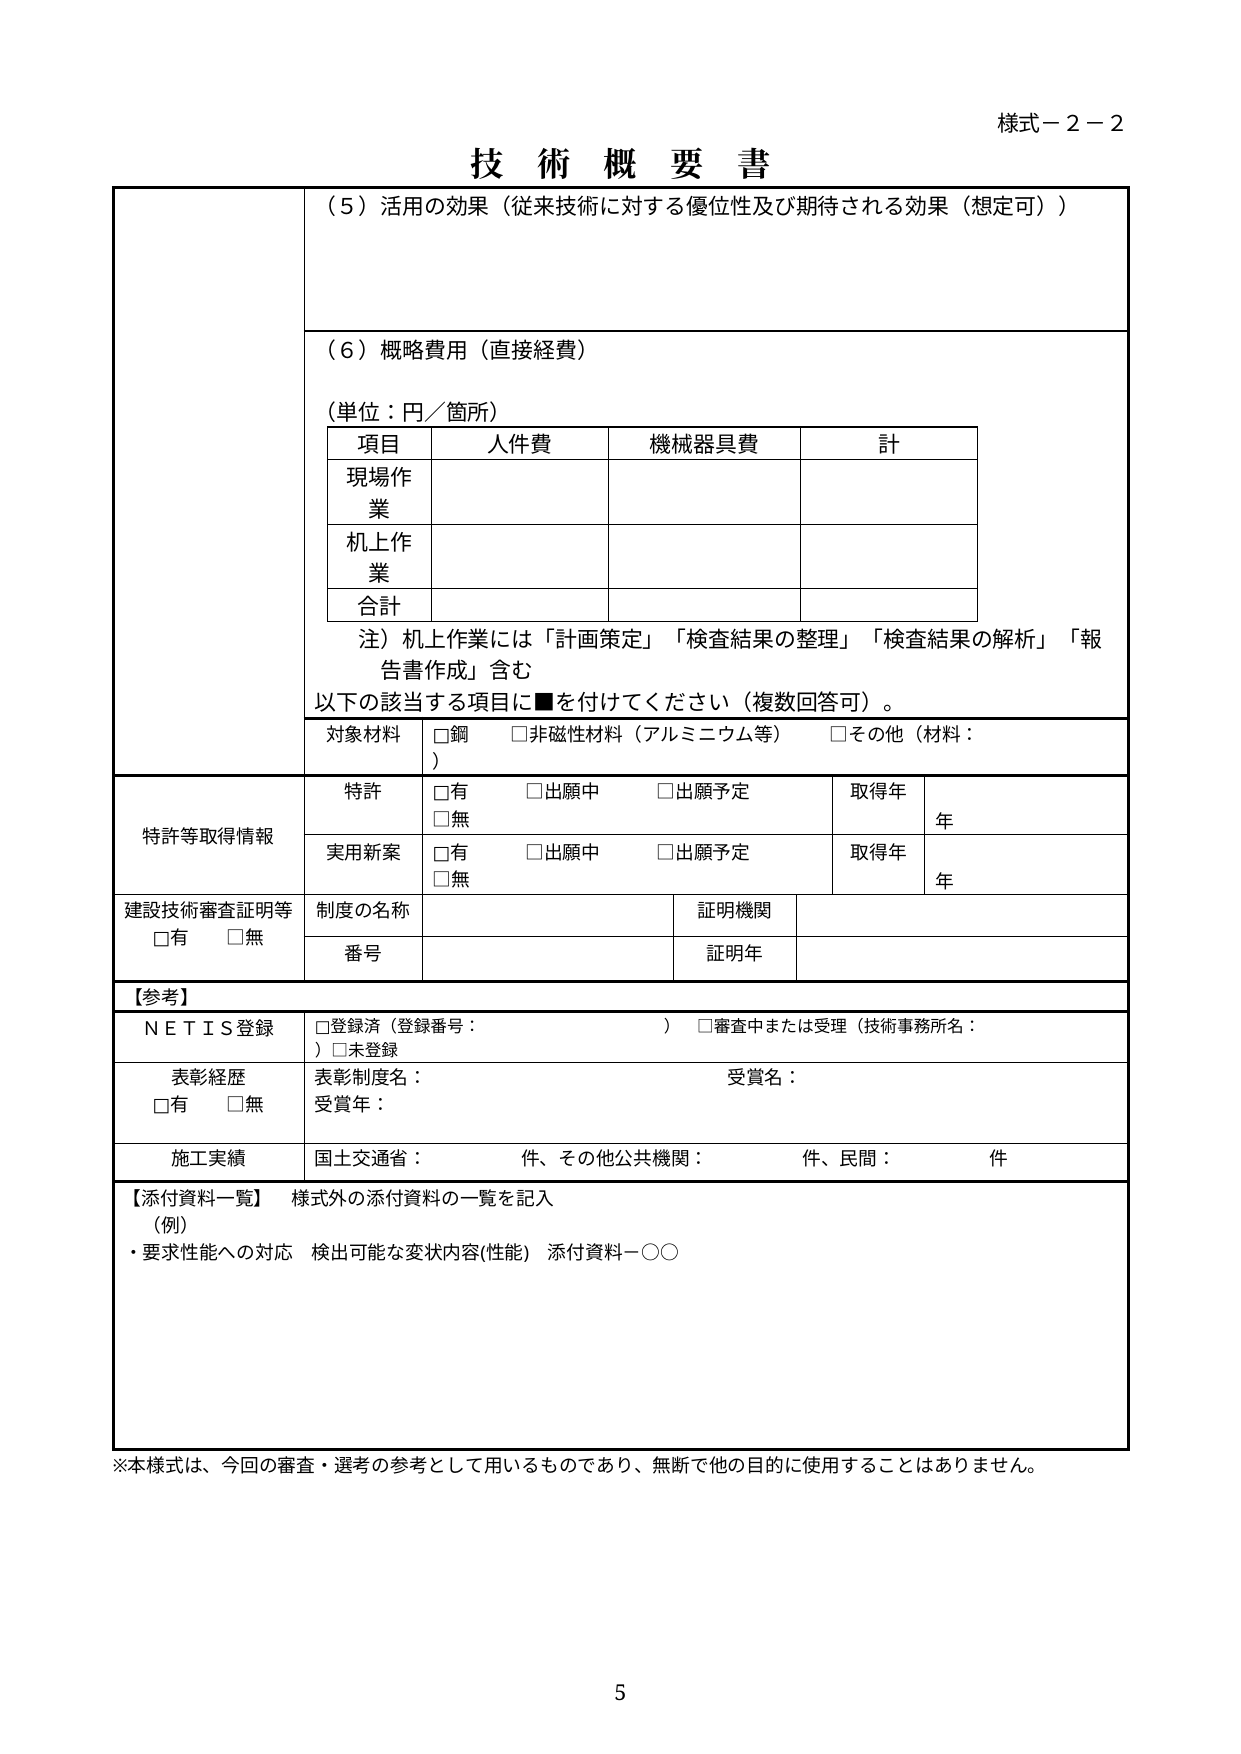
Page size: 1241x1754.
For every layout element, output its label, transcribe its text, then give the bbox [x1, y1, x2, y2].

text ※本様式は、今回の審査・選考の参考として用いるものであり、無断で他の目的に使用することはありません。様式－２－２ [112, 106, 1128, 138]
table_cell 表彰制度名： 受賞名： 受賞年： [305, 1063, 1127, 1142]
table_cell 証明年 [674, 937, 796, 980]
table_cell [423, 895, 673, 936]
table_cell 特許 [305, 777, 422, 834]
table_cell [423, 937, 673, 980]
table_cell 制度の名称 [305, 895, 422, 936]
table_cell 証明機関 [674, 895, 796, 936]
table_cell 【添付資料一覧】 様式外の添付資料の一覧を記入 （例） ・要求性能への対応 検出可能な変状内容(性能) 添付資料－○○ [115, 1183, 1127, 1448]
table_cell 取得年 [833, 835, 924, 894]
table_cell 年 [925, 835, 1127, 894]
table_cell 特許等取得情報 [115, 777, 304, 894]
table_cell □鋼 □非磁性材料（アルミニウム等） □その他（材料： ） [423, 720, 1127, 774]
table_cell □登録済（登録番号： ） □審査中または受理（技術事務所名： ）□未登録 [305, 1013, 1127, 1062]
table_cell [797, 937, 1127, 980]
text 技 術 概 要 書 [112, 138, 1128, 186]
table_cell 取得年 [833, 777, 924, 834]
table_cell 番号 [305, 937, 422, 980]
table_cell 【参考】 [115, 983, 1127, 1010]
table_cell 建設技術審査証明等 □有 □無 [115, 895, 304, 980]
table_cell 表彰経歴 □有 □無 [115, 1063, 304, 1142]
table_header [115, 189, 304, 774]
table_cell ＮＥＴＩＳ登録 [115, 1013, 304, 1062]
table_cell 対象材料 [305, 720, 422, 774]
table_cell 年 [925, 777, 1127, 834]
text ※本様式は、今回の審査・選考の参考として用いるものであり、無断で他の目的に使用することはありません。 [112, 1451, 1128, 1478]
table_cell 実用新案 [305, 835, 422, 894]
table_cell （６）概略費用（直接経費） （単位：円／箇所） 注）机上作業には「計画策定」「検査結果の整理」「検査結果の解析」「報告書作成」含む 以下の該当する項目に■を付けてください（複数回答可）。 [305, 332, 1127, 717]
table_cell □有 □出願中 □出願予定 □無 [423, 777, 832, 834]
table_cell □有 □出願中 □出願予定 □無 [423, 835, 832, 894]
table_header （５）活用の効果（従来技術に対する優位性及び期待される効果（想定可）） [305, 189, 1127, 330]
table_cell 施工実績 [115, 1144, 304, 1180]
table_cell [797, 895, 1127, 936]
table_cell 国土交通省： 件、その他公共機関： 件、民間： 件 [305, 1144, 1127, 1180]
